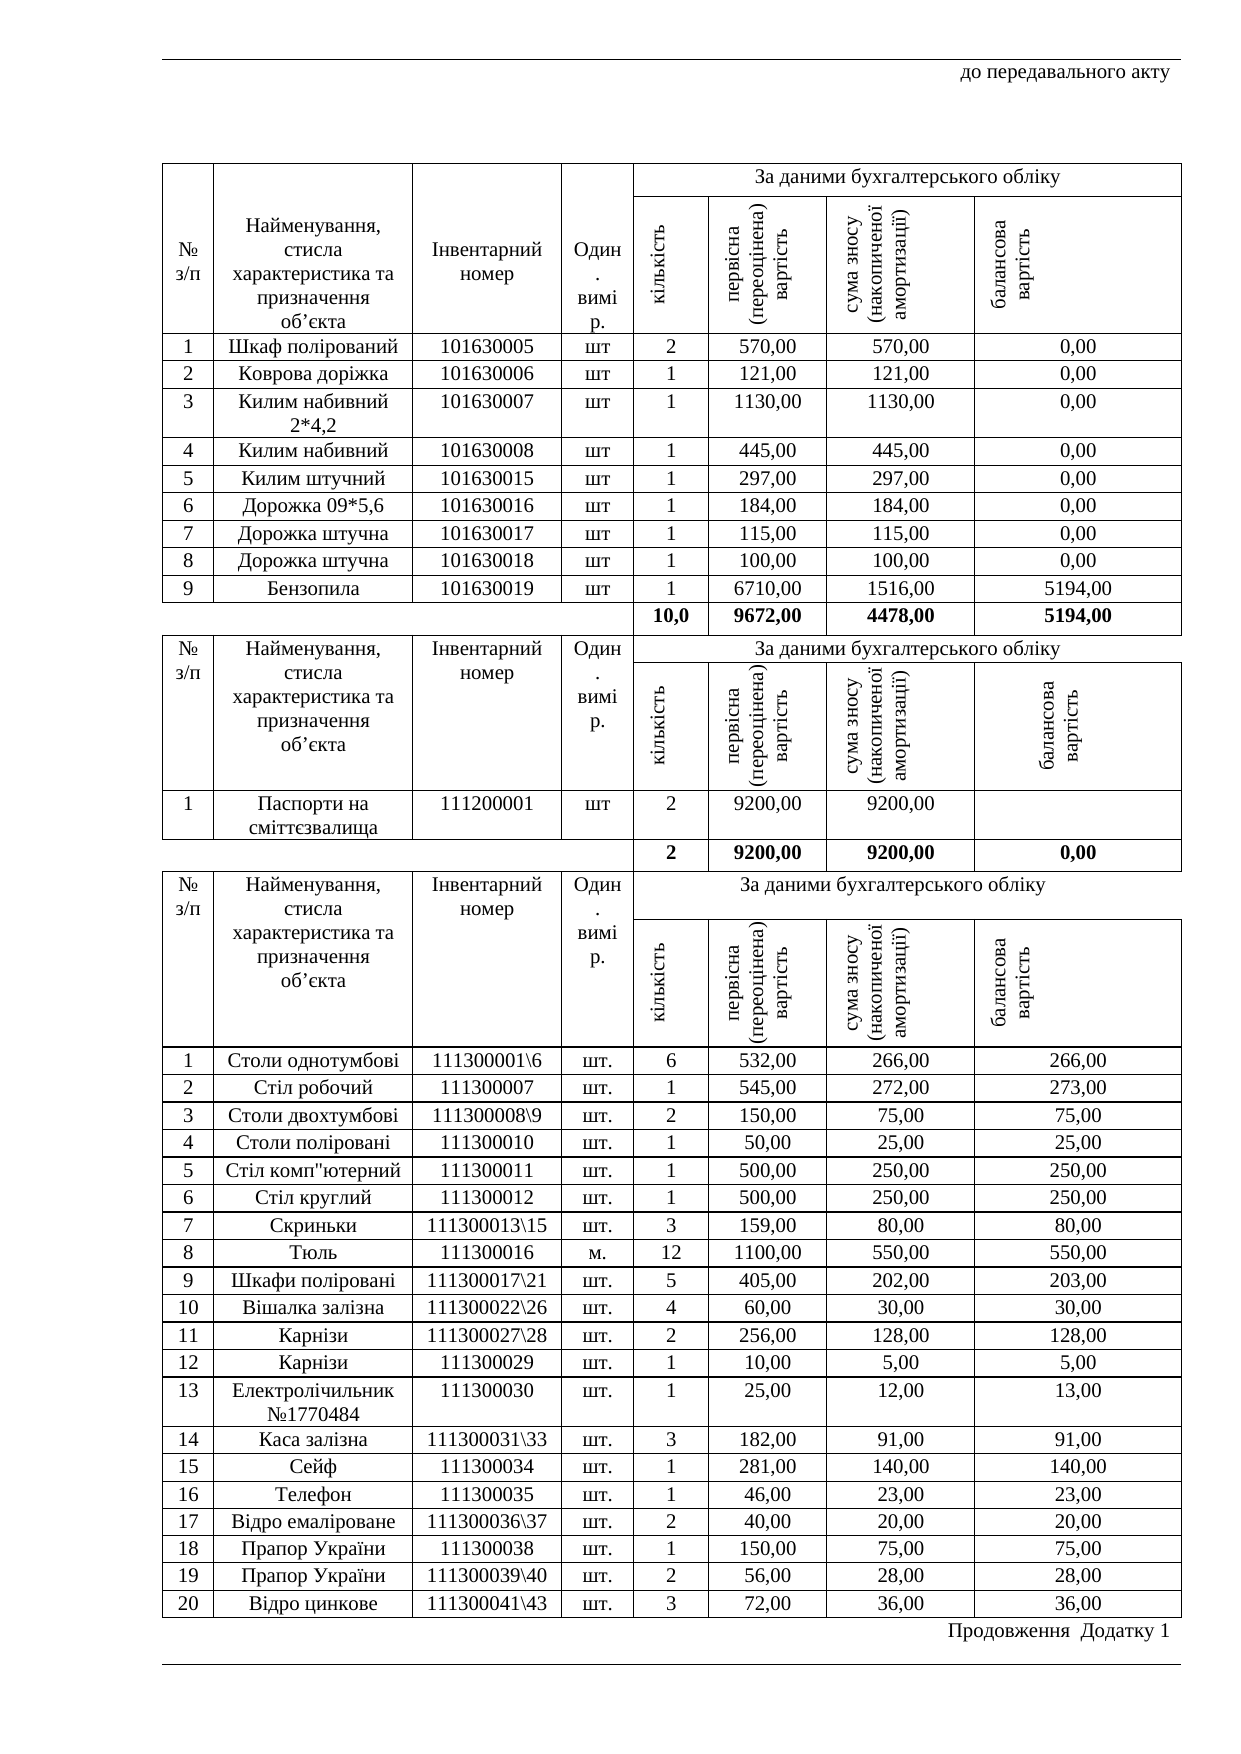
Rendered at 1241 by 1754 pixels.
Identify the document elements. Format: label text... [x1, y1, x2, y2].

table_cell № з/п [163, 872, 213, 1046]
table_cell 5 [163, 1158, 213, 1184]
table_cell 111300001\6 [413, 1048, 561, 1074]
table_cell 111300016 [413, 1240, 561, 1266]
table_cell 101630007 [413, 389, 561, 437]
table_cell Відро цинкове [214, 1591, 412, 1617]
table_cell [162, 840, 214, 871]
table_cell 111300036\37 [413, 1509, 561, 1535]
table_cell 111300013\15 [413, 1213, 561, 1239]
table_cell 25,00 [975, 1130, 1181, 1156]
table_cell 20 [163, 1591, 213, 1617]
table_cell 9200,00 [709, 840, 826, 871]
table_cell 1 [634, 389, 708, 437]
table_cell 4 [163, 1130, 213, 1156]
table_cell 115,00 [827, 521, 974, 547]
table_cell Найменування, стисла характеристика та призначення об’єкта [214, 636, 412, 789]
table_cell 5194,00 [975, 576, 1181, 602]
table_cell 9 [163, 1268, 213, 1294]
table_cell 0,00 [975, 466, 1181, 492]
table_cell 30,00 [975, 1295, 1181, 1321]
table_cell 570,00 [709, 334, 826, 360]
table_cell 6710,00 [709, 576, 826, 602]
table_cell 203,00 [975, 1268, 1181, 1294]
table_cell Відро емаліроване [214, 1509, 412, 1535]
table_cell м. [562, 1240, 633, 1266]
table_cell сума зносу (накопиченої амортизації) [827, 920, 974, 1046]
table_cell 266,00 [975, 1048, 1181, 1074]
table_cell 266,00 [827, 1048, 974, 1074]
table_cell 250,00 [827, 1185, 974, 1211]
table_cell 2 [634, 1563, 708, 1590]
table_cell Килим набивний 2*4,2 [214, 389, 412, 437]
table_cell 6 [634, 1048, 708, 1074]
table_cell 1 [634, 521, 708, 547]
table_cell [162, 1618, 1181, 1664]
table_cell кількість [634, 920, 708, 1046]
table_cell 5 [634, 1268, 708, 1294]
table_cell Дорожка штучна [214, 521, 412, 547]
table_cell 1100,00 [709, 1240, 826, 1266]
table_cell 15 [163, 1454, 213, 1481]
table_cell сума зносу (накопиченої амортизації) [827, 663, 974, 789]
table_cell 184,00 [827, 493, 974, 519]
table_cell 111300034 [413, 1454, 561, 1481]
table_cell Електролічильник №1770484 [214, 1378, 412, 1426]
table_cell 2 [163, 1075, 213, 1101]
table_cell 1 [634, 466, 708, 492]
table_cell 56,00 [709, 1563, 826, 1590]
table_cell 100,00 [709, 548, 826, 574]
table_cell 1 [634, 493, 708, 519]
table_cell Карнізи [214, 1323, 412, 1349]
table_cell 4 [163, 438, 213, 464]
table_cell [162, 60, 1181, 163]
table_cell 14 [163, 1427, 213, 1453]
table_cell Коврова доріжка [214, 361, 412, 388]
table_cell За даними бухгалтерського обліку [634, 164, 1181, 196]
table_cell 3 [163, 389, 213, 437]
table_cell 101630008 [413, 438, 561, 464]
table_cell Сейф [214, 1454, 412, 1481]
table_cell 1 [163, 334, 213, 360]
table_cell 0,00 [975, 361, 1181, 388]
table_cell 500,00 [709, 1158, 826, 1184]
table_cell первісна (переоцінена) вартість [709, 197, 826, 333]
table_cell 80,00 [975, 1213, 1181, 1239]
table_cell 121,00 [709, 361, 826, 388]
table_cell 17 [163, 1509, 213, 1535]
table_cell 19 [163, 1563, 213, 1590]
table_cell 111300030 [413, 1378, 561, 1426]
table_cell шт. [562, 1536, 633, 1562]
table_cell 1 [634, 1130, 708, 1156]
table_cell 111300011 [413, 1158, 561, 1184]
table_cell [214, 840, 412, 871]
table_cell 72,00 [709, 1591, 826, 1617]
table_cell 111300027\28 [413, 1323, 561, 1349]
table_cell 0,00 [975, 334, 1181, 360]
table_cell [214, 603, 412, 634]
table_cell 9 [163, 576, 213, 602]
table_cell Прапор України [214, 1536, 412, 1562]
table_cell 3 [634, 1427, 708, 1453]
table_cell 2 [634, 334, 708, 360]
table_cell шт. [562, 1482, 633, 1508]
table_cell 12 [634, 1240, 708, 1266]
table_cell 115,00 [709, 521, 826, 547]
table_cell 30,00 [827, 1295, 974, 1321]
table_cell 159,00 [709, 1213, 826, 1239]
table_cell 2 [163, 361, 213, 388]
table_cell 7 [163, 1213, 213, 1239]
table_cell Стіл круглий [214, 1185, 412, 1211]
table_cell Інвентарний номер [413, 872, 561, 1046]
table_cell шт. [562, 1295, 633, 1321]
table_cell 101630018 [413, 548, 561, 574]
table_cell 5,00 [975, 1350, 1181, 1376]
table_cell 111300038 [413, 1536, 561, 1562]
table_cell 8 [163, 1240, 213, 1266]
table_cell 250,00 [975, 1158, 1181, 1184]
table_cell 297,00 [709, 466, 826, 492]
table_cell 1130,00 [709, 389, 826, 437]
table_cell 281,00 [709, 1454, 826, 1481]
table_cell 8 [163, 548, 213, 574]
table_cell 111300010 [413, 1130, 561, 1156]
table_cell 2 [634, 840, 708, 871]
table_cell 111300041\43 [413, 1591, 561, 1617]
table_cell 550,00 [827, 1240, 974, 1266]
table_cell кількість [634, 663, 708, 789]
table_cell 250,00 [827, 1158, 974, 1184]
table_cell 150,00 [709, 1103, 826, 1129]
table_cell 256,00 [709, 1323, 826, 1349]
table_cell 405,00 [709, 1268, 826, 1294]
table_cell 550,00 [975, 1240, 1181, 1266]
table_cell 140,00 [975, 1454, 1181, 1481]
table_cell шт. [562, 1378, 633, 1426]
table_cell 5 [163, 466, 213, 492]
table_cell 570,00 [827, 334, 974, 360]
table_cell 1 [634, 1482, 708, 1508]
table_cell 128,00 [827, 1323, 974, 1349]
table_cell 18 [163, 1536, 213, 1562]
table_cell 7 [163, 521, 213, 547]
table_cell Стіл робочий [214, 1075, 412, 1101]
table_cell 23,00 [827, 1482, 974, 1508]
table_cell 46,00 [709, 1482, 826, 1508]
table_cell 150,00 [709, 1536, 826, 1562]
table_cell шт. [562, 1213, 633, 1239]
table_cell шт. [562, 1509, 633, 1535]
table_cell 10,0 [634, 603, 708, 634]
table_cell 2 [634, 1509, 708, 1535]
table_cell Килим штучний [214, 466, 412, 492]
table_cell шт. [562, 1103, 633, 1129]
table_cell 111300017\21 [413, 1268, 561, 1294]
table_cell 28,00 [827, 1563, 974, 1590]
table_cell шт [562, 466, 633, 492]
table_cell 445,00 [709, 438, 826, 464]
table_cell 1 [634, 438, 708, 464]
table_cell 91,00 [827, 1427, 974, 1453]
table_cell 3 [634, 1213, 708, 1239]
table_cell 6 [163, 1185, 213, 1211]
table_cell 28,00 [975, 1563, 1181, 1590]
table_cell 1 [634, 1378, 708, 1426]
table_cell Паспорти на сміттєзвалища [214, 791, 412, 839]
table_cell шт [562, 493, 633, 519]
table_cell шт. [562, 1268, 633, 1294]
table_cell Стіл комп"ютерний [214, 1158, 412, 1184]
table_cell 5,00 [827, 1350, 974, 1376]
table_cell 1516,00 [827, 576, 974, 602]
table_cell шт [562, 791, 633, 839]
table_cell 101630017 [413, 521, 561, 547]
table_cell 1 [634, 1350, 708, 1376]
table_cell 101630016 [413, 493, 561, 519]
table_cell 1 [163, 791, 213, 839]
table_cell 0,00 [975, 548, 1181, 574]
table_cell 250,00 [975, 1185, 1181, 1211]
table_cell 0,00 [975, 521, 1181, 547]
table_cell 101630015 [413, 466, 561, 492]
table_cell Карнізи [214, 1350, 412, 1376]
table_cell 184,00 [709, 493, 826, 519]
table_cell 111300035 [413, 1482, 561, 1508]
table_cell 0,00 [975, 493, 1181, 519]
table_cell 0,00 [975, 438, 1181, 464]
table_cell 1130,00 [827, 389, 974, 437]
table_cell шт. [562, 1158, 633, 1184]
table_cell 2 [634, 1323, 708, 1349]
table_cell 101630006 [413, 361, 561, 388]
table_cell 1 [634, 1158, 708, 1184]
table_cell Дорожка штучна [214, 548, 412, 574]
table_cell Столи однотумбові [214, 1048, 412, 1074]
table_cell шт [562, 548, 633, 574]
table_cell 532,00 [709, 1048, 826, 1074]
table_cell Один. вимір. [562, 164, 633, 333]
table_cell Бензопила [214, 576, 412, 602]
table_cell Скриньки [214, 1213, 412, 1239]
table_cell 121,00 [827, 361, 974, 388]
table_cell сума зносу (накопиченої амортизації) [827, 197, 974, 333]
table_cell 100,00 [827, 548, 974, 574]
table_cell 25,00 [827, 1130, 974, 1156]
table_cell шт. [562, 1048, 633, 1074]
table_cell шт. [562, 1350, 633, 1376]
table_cell 13 [163, 1378, 213, 1426]
table_cell Каса залізна [214, 1427, 412, 1453]
table_cell Дорожка 09*5,6 [214, 493, 412, 519]
table_cell 91,00 [975, 1427, 1181, 1453]
table_cell 9200,00 [709, 791, 826, 839]
table_cell Найменування, стисла характеристика та призначення об’єкта [214, 872, 412, 1046]
table_cell 0,00 [975, 389, 1181, 437]
table_cell 3 [634, 1591, 708, 1617]
table_cell За даними бухгалтерського обліку [634, 636, 1181, 662]
table_cell Шкафи поліровані [214, 1268, 412, 1294]
table_cell 111300012 [413, 1185, 561, 1211]
table_cell 111300029 [413, 1350, 561, 1376]
table_cell шт. [562, 1130, 633, 1156]
table_cell 9672,00 [709, 603, 826, 634]
table_cell 4478,00 [827, 603, 974, 634]
table_cell шт. [562, 1427, 633, 1453]
table_cell [413, 603, 561, 634]
table_cell 272,00 [827, 1075, 974, 1101]
table_cell 75,00 [827, 1536, 974, 1562]
table_cell За даними бухгалтерського обліку [634, 872, 1152, 919]
table_cell 202,00 [827, 1268, 974, 1294]
table_cell 182,00 [709, 1427, 826, 1453]
table_cell 40,00 [709, 1509, 826, 1535]
table_cell 101630019 [413, 576, 561, 602]
table_cell шт [562, 361, 633, 388]
table_cell Прапор України [214, 1563, 412, 1590]
table_cell 1 [634, 1185, 708, 1211]
table_cell [413, 840, 561, 871]
table_cell шт. [562, 1591, 633, 1617]
table_cell 75,00 [975, 1536, 1181, 1562]
table_cell 6 [163, 493, 213, 519]
table_cell 101630005 [413, 334, 561, 360]
table_cell Телефон [214, 1482, 412, 1508]
table_cell 12,00 [827, 1378, 974, 1426]
table_cell Килим набивний [214, 438, 412, 464]
table_cell кількість [634, 197, 708, 333]
table_cell [975, 791, 1181, 839]
table_cell балансова вартість [975, 920, 1181, 1046]
table_cell шт [562, 521, 633, 547]
table_cell шт. [562, 1563, 633, 1590]
table_cell шт. [562, 1454, 633, 1481]
table_cell 297,00 [827, 466, 974, 492]
table_cell 445,00 [827, 438, 974, 464]
table_cell 10,00 [709, 1350, 826, 1376]
table_cell шт. [562, 1323, 633, 1349]
table_cell шт [562, 438, 633, 464]
table_cell 36,00 [827, 1591, 974, 1617]
table_cell Столи поліровані [214, 1130, 412, 1156]
table_cell 11 [163, 1323, 213, 1349]
table_cell Шкаф полірований [214, 334, 412, 360]
table_cell шт [562, 334, 633, 360]
table_cell Найменування, стисла характеристика та призначення об’єкта [214, 164, 412, 333]
table_cell 5194,00 [975, 603, 1181, 634]
table_cell 16 [163, 1482, 213, 1508]
table_cell первісна (переоцінена) вартість [709, 663, 826, 789]
table_cell Інвентарний номер [413, 164, 561, 333]
table_cell Один. вимір. [562, 636, 633, 789]
table_cell 140,00 [827, 1454, 974, 1481]
table_cell 1 [634, 1075, 708, 1101]
table_cell Вішалка залізна [214, 1295, 412, 1321]
table_cell Тюль [214, 1240, 412, 1266]
table_cell № з/п [163, 636, 213, 789]
table_cell 36,00 [975, 1591, 1181, 1617]
table_cell Один. вимір. [562, 872, 633, 1046]
table_cell 111300007 [413, 1075, 561, 1101]
table_cell [561, 603, 633, 634]
table_cell 50,00 [709, 1130, 826, 1156]
table_cell Столи двохтумбові [214, 1103, 412, 1129]
table_cell 1 [634, 576, 708, 602]
table_cell 12 [163, 1350, 213, 1376]
table_cell 1 [634, 361, 708, 388]
table_cell 23,00 [975, 1482, 1181, 1508]
table_cell 80,00 [827, 1213, 974, 1239]
table_cell 75,00 [975, 1103, 1181, 1129]
table_cell 1 [634, 1454, 708, 1481]
table_cell 3 [163, 1103, 213, 1129]
table_cell 2 [634, 791, 708, 839]
table_cell [162, 603, 214, 634]
table_cell 111300031\33 [413, 1427, 561, 1453]
table_cell [561, 840, 633, 871]
table_cell 9200,00 [827, 791, 974, 839]
table_cell 2 [634, 1103, 708, 1129]
table_cell шт. [562, 1075, 633, 1101]
table_cell 128,00 [975, 1323, 1181, 1349]
table_cell № з/п [163, 164, 213, 333]
table_cell балансова вартість [975, 197, 1181, 333]
table_cell 1 [163, 1048, 213, 1074]
table_cell 1 [634, 1536, 708, 1562]
table_cell шт [562, 576, 633, 602]
table_cell 13,00 [975, 1378, 1181, 1426]
table_cell 0,00 [975, 840, 1181, 871]
table_cell 75,00 [827, 1103, 974, 1129]
table_cell 4 [634, 1295, 708, 1321]
table_cell 111200001 [413, 791, 561, 839]
table_cell шт [562, 389, 633, 437]
table_cell 111300039\40 [413, 1563, 561, 1590]
table_cell 1 [634, 548, 708, 574]
table_cell 111300008\9 [413, 1103, 561, 1129]
table_cell первісна (переоцінена) вартість [709, 920, 826, 1046]
table_cell балансова вартість [975, 663, 1181, 789]
table_cell 10 [163, 1295, 213, 1321]
table_cell 545,00 [709, 1075, 826, 1101]
table_cell 9200,00 [827, 840, 974, 871]
table_cell 60,00 [709, 1295, 826, 1321]
table_cell 111300022\26 [413, 1295, 561, 1321]
table_cell шт. [562, 1185, 633, 1211]
table_cell 25,00 [709, 1378, 826, 1426]
table_cell 20,00 [975, 1509, 1181, 1535]
table_cell 273,00 [975, 1075, 1181, 1101]
table_cell 20,00 [827, 1509, 974, 1535]
table_cell Інвентарний номер [413, 636, 561, 789]
table_cell 500,00 [709, 1185, 826, 1211]
